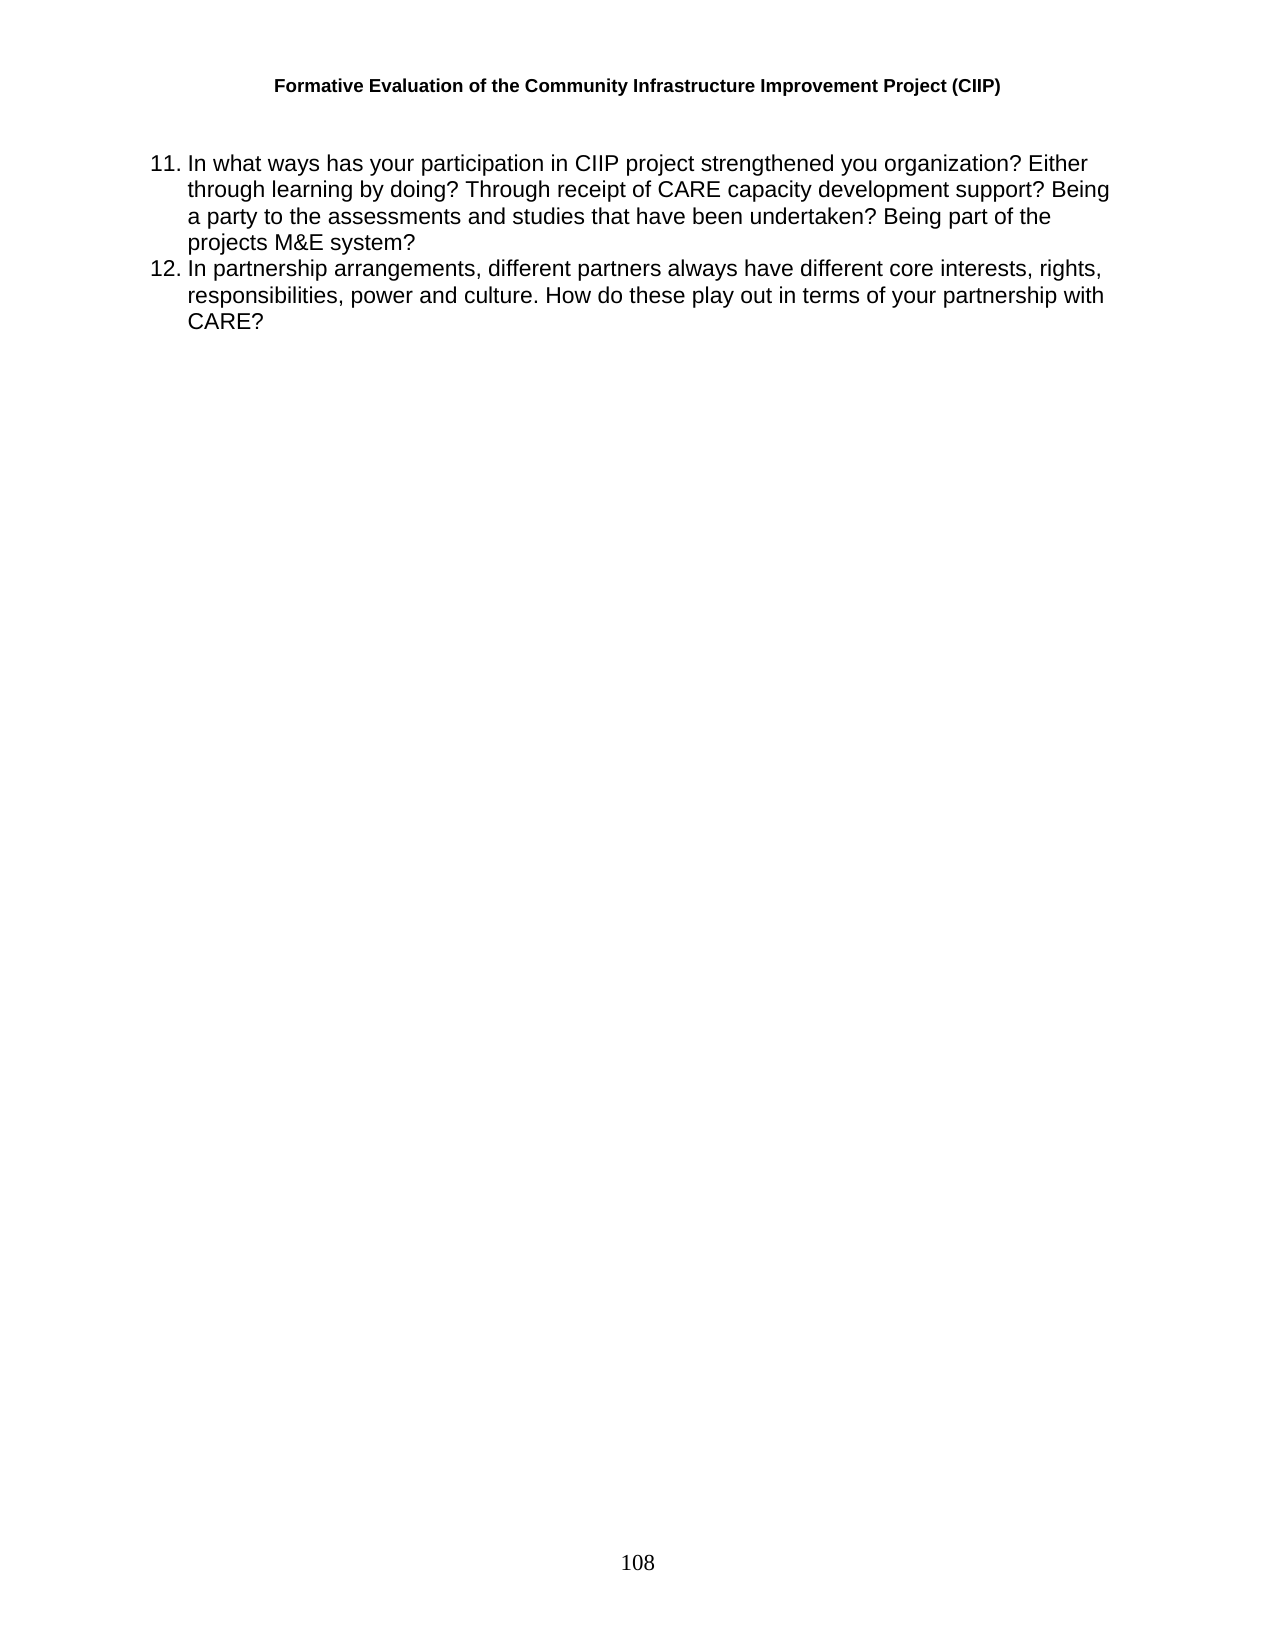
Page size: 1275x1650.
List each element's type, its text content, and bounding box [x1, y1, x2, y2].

list In partnership arrangements, different partners always have different core interests, rights, responsibilities, power and culture. How do these play out in terms of your partnership with CARE? [150, 255, 1125, 334]
list In what ways has your participation in CIIP project strengthened you organization? Either through learning by doing? Through receipt of CARE capacity development support? Being a party to the assessments and studies that have been undertaken? Being part of the projects M&E system? [150, 150, 1125, 255]
